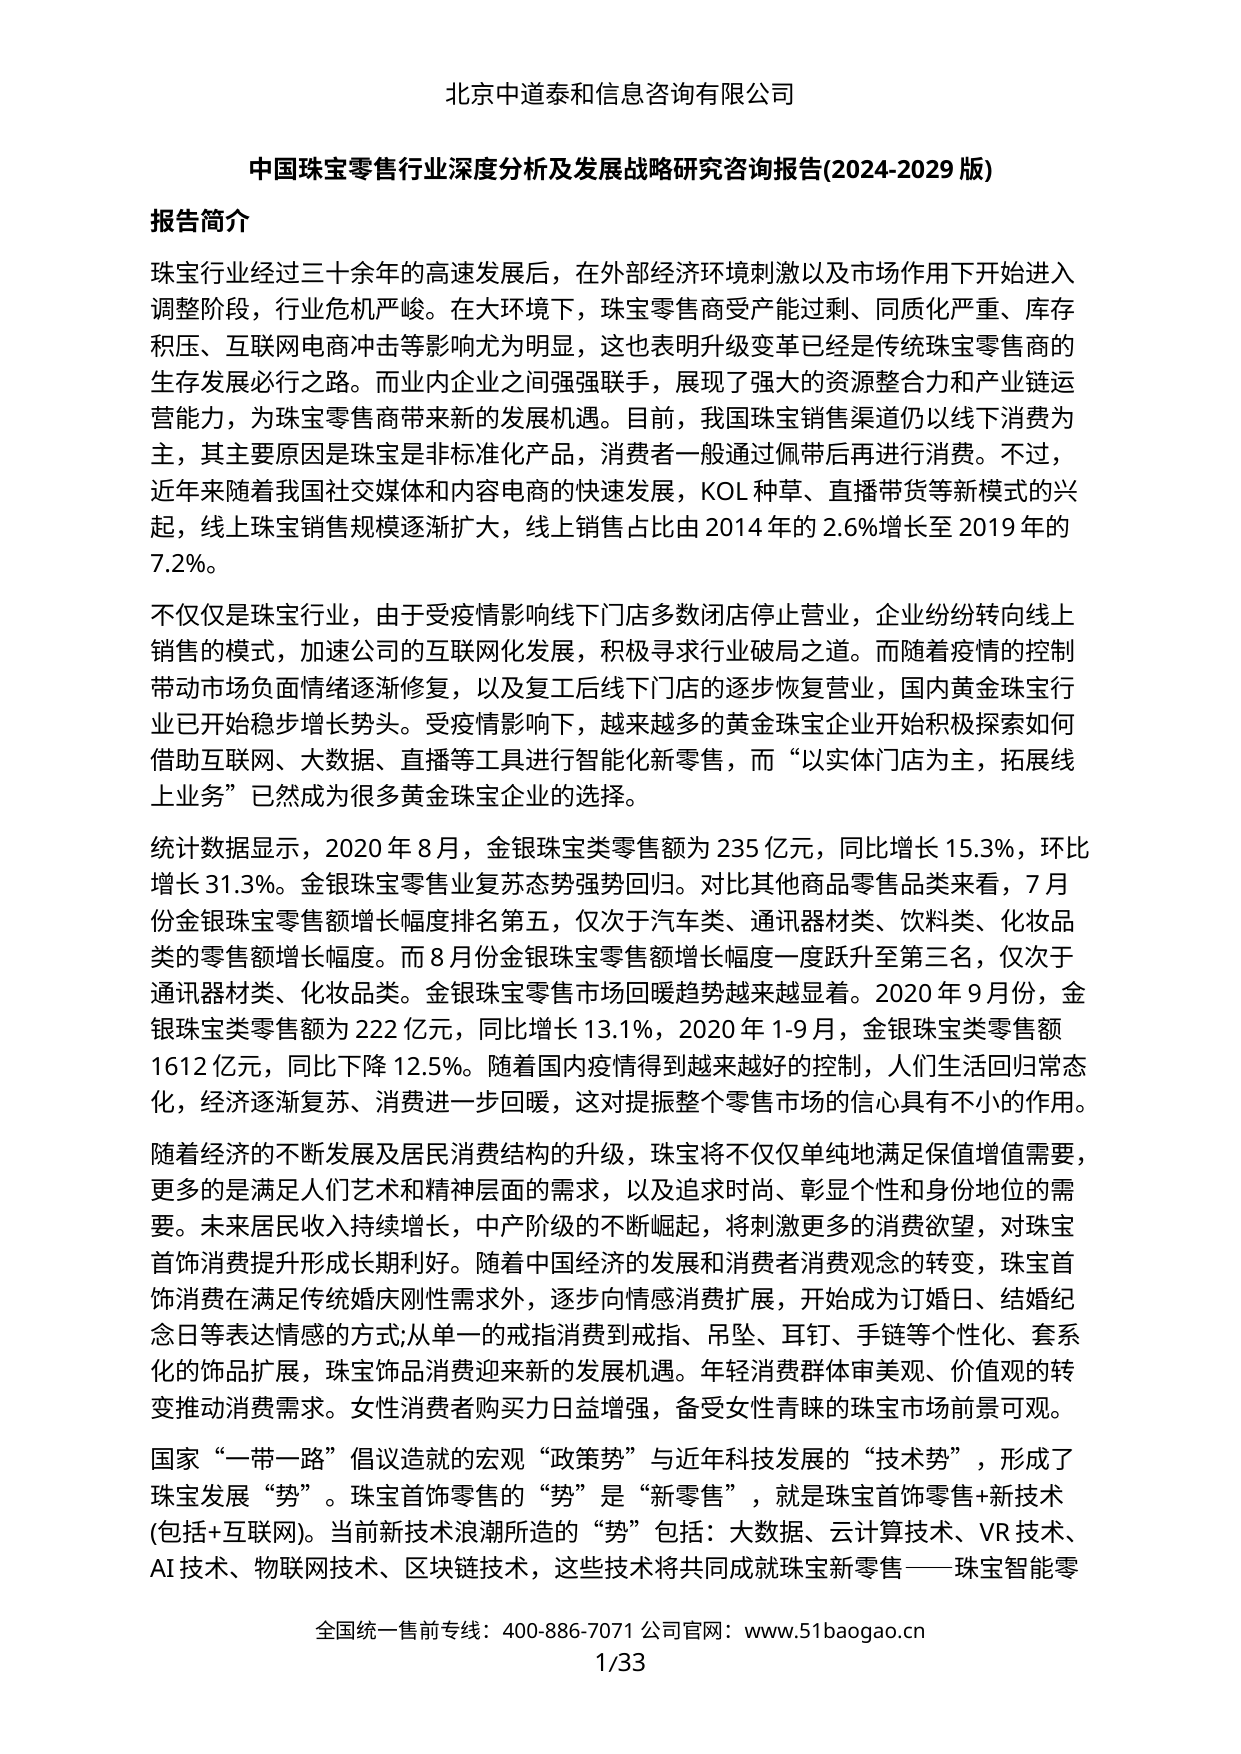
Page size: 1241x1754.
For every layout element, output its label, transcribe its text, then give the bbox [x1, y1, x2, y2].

text 珠宝行业经过三十余年的高速发展后，在外部经济环境刺激以及市场作用下开始进入调整阶段，行业危机严峻。在大环境下，珠宝零售商受产能过剩、同质化严重、库存积压、互联网电商冲击等影响尤为明显，这也表明升级变革已经是传统珠宝零售商的生存发展必行之路。而业内企业之间强强联手，展现了强大的资源整合力和产业链运营能力，为珠宝零售商带来新的发展机遇。目前，我国珠宝销售渠道仍以线下消费为主，其主要原因是珠宝是非标准化产品，消费者一般通过佩带后再进行消费。不过，近年来随着我国社交媒体和内容电商的快速发展，KOL种草、直播带货等新模式的兴起，线上珠宝销售规模逐渐扩大，线上销售占比由2014年的2.6%增长至2019年的7.2%。 [150, 254, 1090, 580]
text 不仅仅是珠宝行业，由于受疫情影响线下门店多数闭店停止营业，企业纷纷转向线上销售的模式，加速公司的互联网化发展，积极寻求行业破局之道。而随着疫情的控制带动市场负面情绪逐渐修复，以及复工后线下门店的逐步恢复营业，国内黄金珠宝行业已开始稳步增长势头。受疫情影响下，越来越多的黄金珠宝企业开始积极探索如何借助互联网、大数据、直播等工具进行智能化新零售，而“以实体门店为主，拓展线上业务”已然成为很多黄金珠宝企业的选择。 [150, 596, 1090, 813]
text 随着经济的不断发展及居民消费结构的升级，珠宝将不仅仅单纯地满足保值增值需要，更多的是满足人们艺术和精神层面的需求，以及追求时尚、彰显个性和身份地位的需要。未来居民收入持续增长，中产阶级的不断崛起，将刺激更多的消费欲望，对珠宝首饰消费提升形成长期利好。随着中国经济的发展和消费者消费观念的转变，珠宝首饰消费在满足传统婚庆刚性需求外，逐步向情感消费扩展，开始成为订婚日、结婚纪念日等表达情感的方式;从单一的戒指消费到戒指、吊坠、耳钉、手链等个性化、套系化的饰品扩展，珠宝饰品消费迎来新的发展机遇。年轻消费群体审美观、价值观的转变推动消费需求。女性消费者购买力日益增强，备受女性青睐的珠宝市场前景可观。 [150, 1134, 1090, 1424]
text 中国珠宝零售行业深度分析及发展战略研究咨询报告(2024-2029版) [150, 150, 1090, 186]
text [150, 1440, 1090, 1585]
text 统计数据显示，2020年8月，金银珠宝类零售额为235亿元，同比增长15.3%，环比增长31.3%。金银珠宝零售业复苏态势强势回归。对比其他商品零售品类来看，7月份金银珠宝零售额增长幅度排名第五，仅次于汽车类、通讯器材类、饮料类、化妆品类的零售额增长幅度。而8月份金银珠宝零售额增长幅度一度跃升至第三名，仅次于通讯器材类、化妆品类。金银珠宝零售市场回暖趋势越来越显着。2020年9月份，金银珠宝类零售额为222亿元，同比增长13.1%，2020年1-9月，金银珠宝类零售额1612亿元，同比下降12.5%。随着国内疫情得到越来越好的控制，人们生活回归常态化，经济逐渐复苏、消费进一步回暖，这对提振整个零售市场的信心具有不小的作用。 [150, 829, 1090, 1119]
text 报告简介 [150, 202, 1090, 238]
